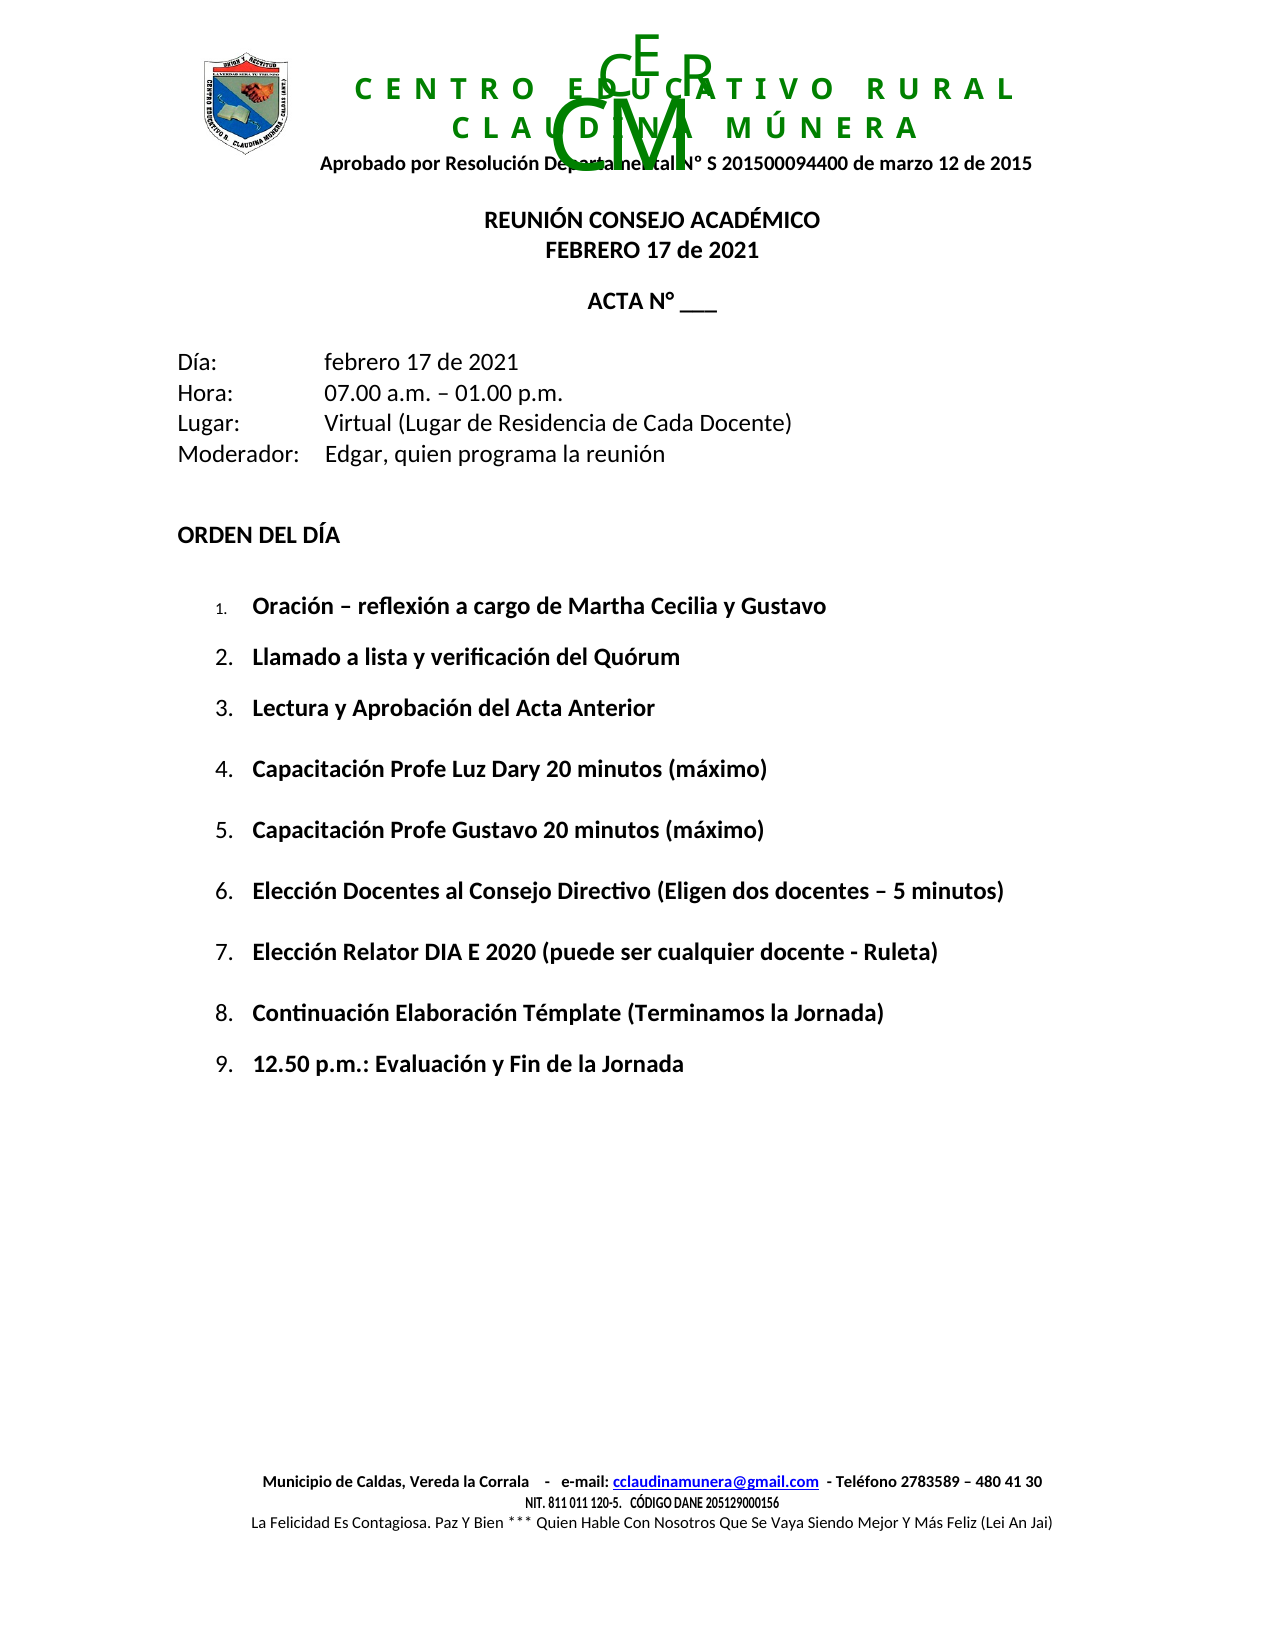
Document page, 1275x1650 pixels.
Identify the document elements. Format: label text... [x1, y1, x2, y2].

list Oración – reflexión a cargo de Martha Cecilia y Gustavo [215, 590, 1127, 621]
text Moderador: Edgar, quien programa la reunión [177, 438, 1127, 468]
list Capacitación Profe Luz Dary 20 minutos (máximo) [215, 753, 1127, 783]
list Elección Docentes al Consejo Directivo (Eligen dos docentes – 5 minutos) [215, 875, 1127, 906]
list 12.50 p.m.: Evaluación y Fin de la Jornada [215, 1048, 1127, 1078]
list Continuación Elaboración Témplate (Terminamos la Jornada) [215, 997, 1127, 1028]
text Lugar: Virtual (Lugar de Residencia de Cada Docente) [177, 407, 1127, 438]
text ORDEN DEL DÍA [177, 519, 1127, 550]
text FEBRERO 17 de 2021 [177, 234, 1127, 265]
text Hora: 07.00 a.m. – 01.00 p.m. [177, 377, 1127, 407]
list Elección Relator DIA E 2020 (puede ser cualquier docente - Ruleta) [215, 936, 1127, 967]
text REUNIÓN CONSEJO ACADÉMICO [177, 204, 1127, 234]
picture [177, 34, 320, 171]
list Capacitación Profe Gustavo 20 minutos (máximo) [215, 814, 1127, 844]
text Día: febrero 17 de 2021 [177, 346, 1127, 377]
text ACTA N° ___ [177, 285, 1127, 316]
list Llamado a lista y verificación del Quórum [215, 641, 1127, 672]
list Lectura y Aprobación del Acta Anterior [215, 692, 1127, 722]
